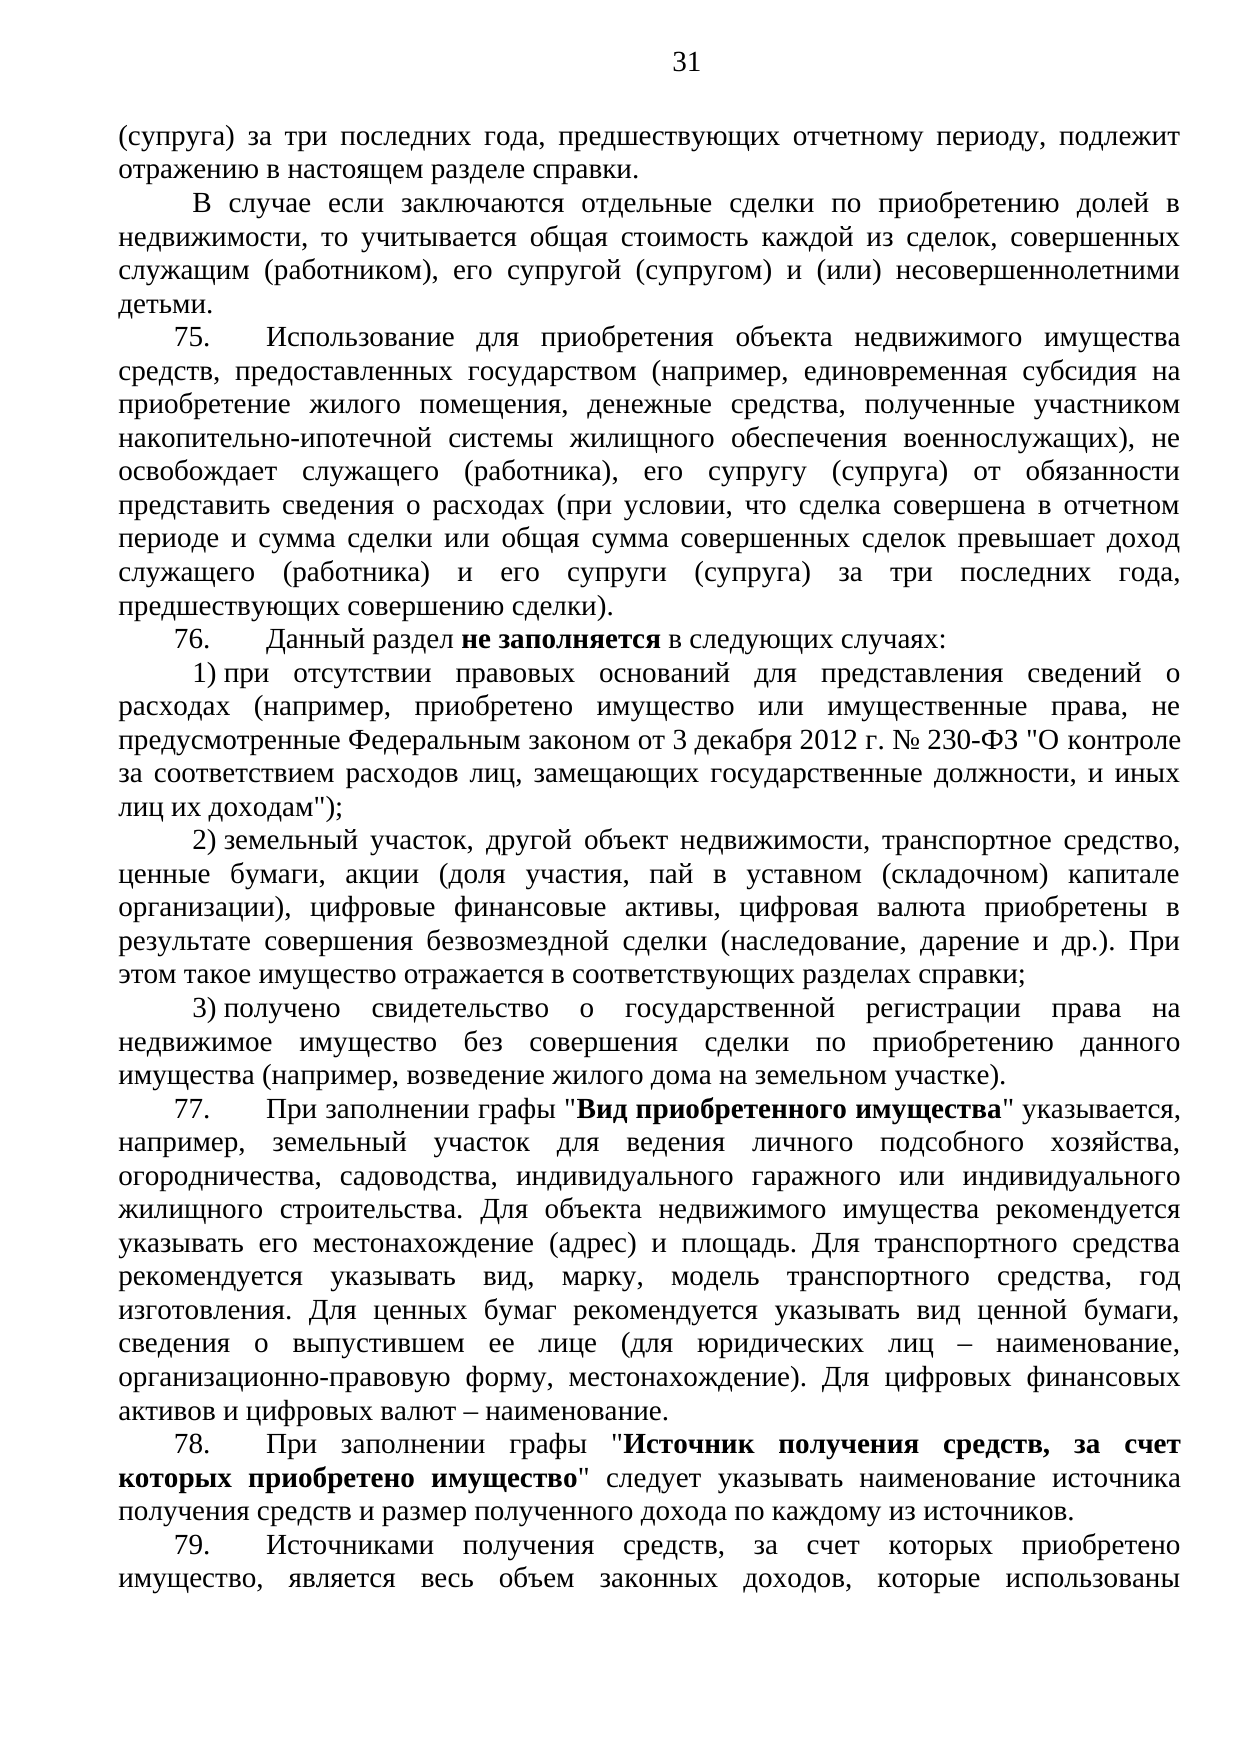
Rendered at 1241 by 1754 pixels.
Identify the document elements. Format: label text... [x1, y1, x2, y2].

text 2) земельный участок, другой объект недвижимости, транспортное средство, ценные бумаги, акции (доля участия, пай в уставном (складочном) капитале организации), цифровые финансовые активы, цифровая валюта приобретены в результате совершения безвозмездной сделки (наследование, дарение и др.). При этом такое имущество отражается в соответствующих разделах справки; [118, 822, 1181, 990]
list В случае если заключаются отдельные сделки по приобретению долей в недвижимости, то учитывается общая стоимость каждой из сделок, совершенных служащим (работником), его супругой (супругом) и (или) несовершеннолетними детьми. [118, 185, 1181, 319]
list При заполнении графы "Вид приобретенного имущества" указывается, например, земельный участок для ведения личного подсобного хозяйства, огородничества, садоводства, индивидуального гаражного или индивидуального жилищного строительства. Для объекта недвижимого имущества рекомендуется указывать его местонахождение (адрес) и площадь. Для транспортного средства рекомендуется указывать вид, марку, модель транспортного средства, год изготовления. Для ценных бумаг рекомендуется указывать вид ценной бумаги, сведения о выпустившем ее лице (для юридических лиц – наименование, организационно-правовую форму, местонахождение). Для цифровых финансовых активов и цифровых валют – наименование. [118, 1091, 1181, 1426]
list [118, 1527, 1181, 1594]
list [118, 118, 1181, 185]
text 3) получено свидетельство о государственной регистрации права на недвижимое имущество без совершения сделки по приобретению данного имущества (например, возведение жилого дома на земельном участке). [118, 990, 1181, 1091]
list При заполнении графы "Источник получения средств, за счет которых приобретено имущество" следует указывать наименование источника получения средств и размер полученного дохода по каждому из источников. [118, 1426, 1181, 1527]
list 1) при отсутствии правовых оснований для представления сведений о расходах (например, приобретено имущество или имущественные права, не предусмотренные Федеральным законом от 3 декабря 2012 г. № 230-ФЗ "О контроле за соответствием расходов лиц, замещающих государственные должности, и иных лиц их доходам"); [118, 655, 1181, 822]
list Данный раздел не заполняется в следующих случаях: [118, 621, 1181, 655]
list Использование для приобретения объекта недвижимого имущества средств, предоставленных государством (например, единовременная субсидия на приобретение жилого помещения, денежные средства, полученные участником накопительно-ипотечной системы жилищного обеспечения военнослужащих), не освобождает служащего (работника), его супругу (супруга) от обязанности представить сведения о расходах (при условии, что сделка совершена в отчетном периоде и сумма сделки или общая сумма совершенных сделок превышает доход служащего (работника) и его супруги (супруга) за три последних года, предшествующих совершению сделки). [118, 319, 1181, 621]
